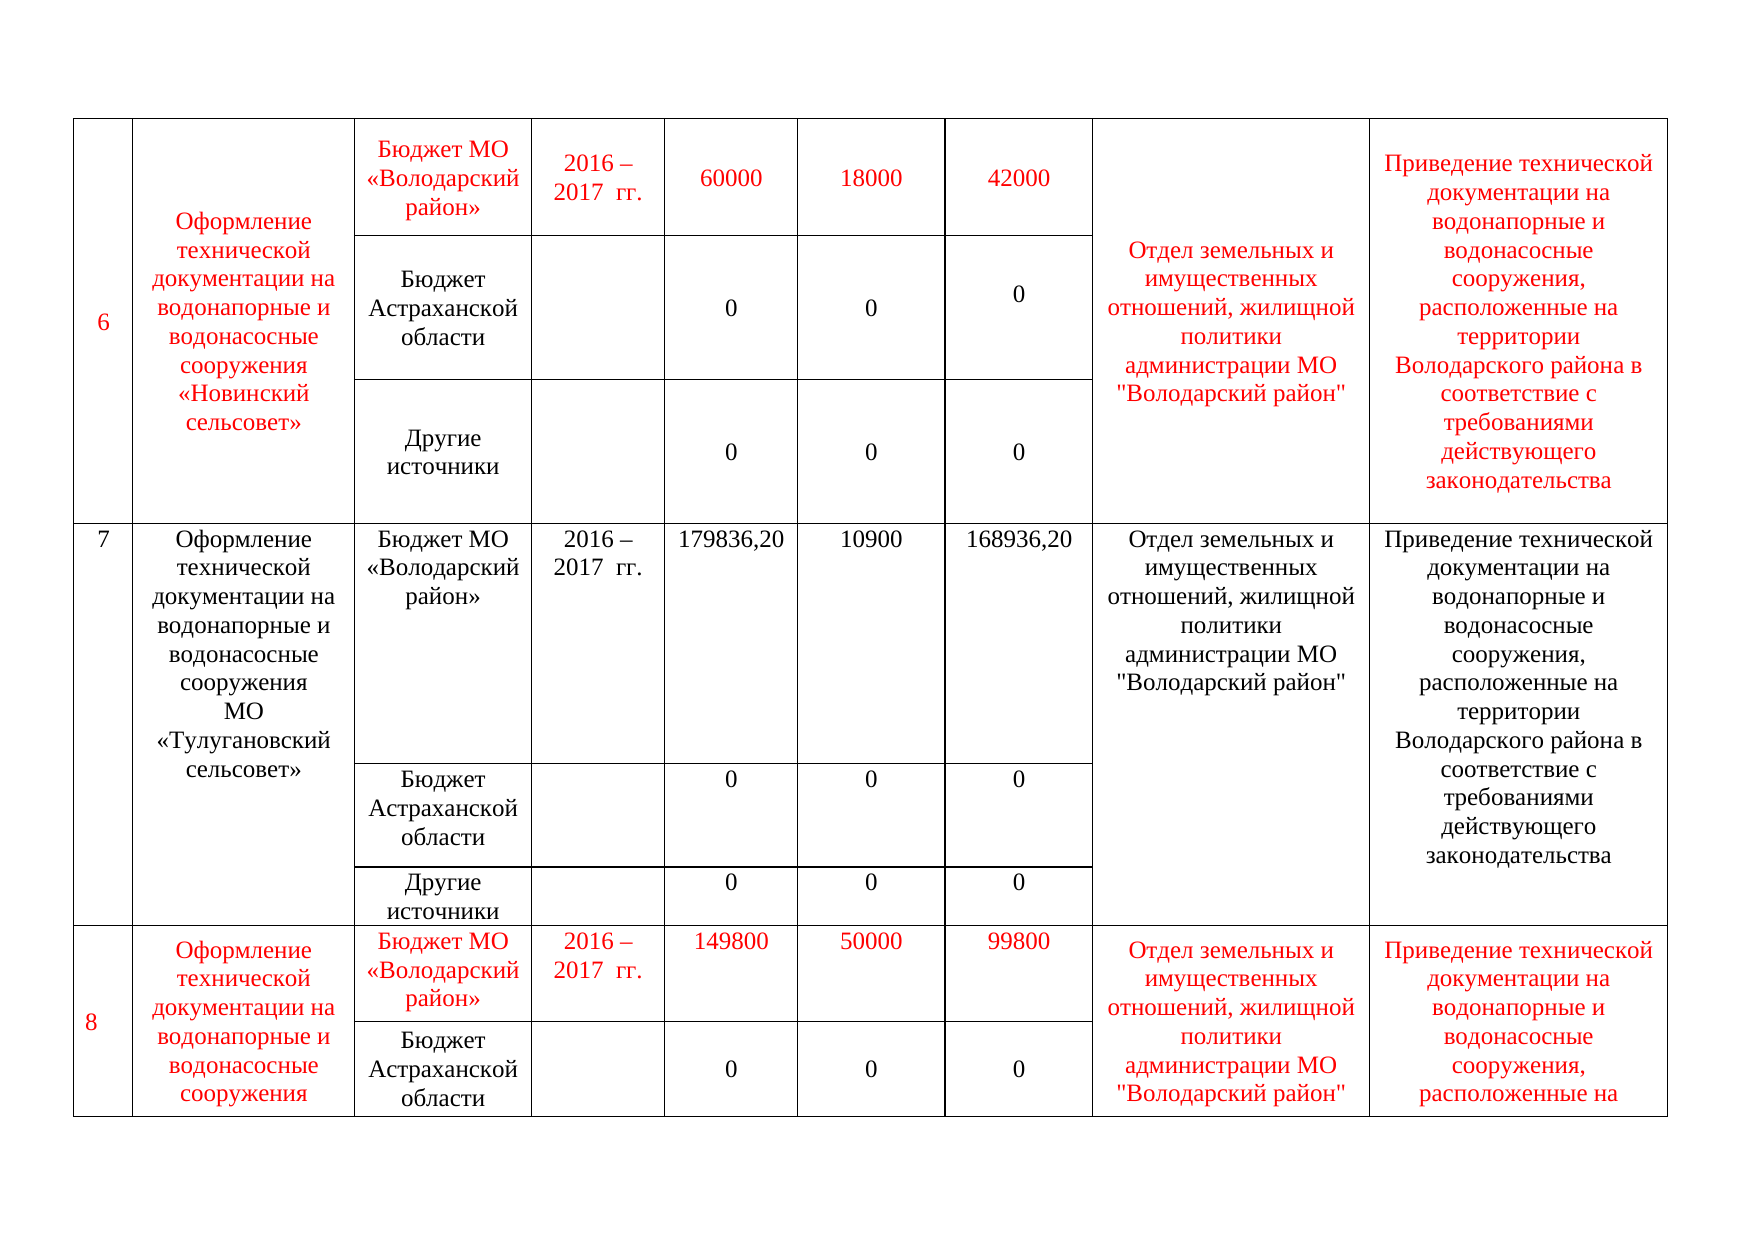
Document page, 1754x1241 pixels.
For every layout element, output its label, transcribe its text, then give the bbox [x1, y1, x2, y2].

table_cell Оформление технической документации на водонапорные и водонасосные сооружения МО «Тулугановский сельсовет» [133, 524, 354, 925]
table_cell 0 [798, 380, 944, 523]
table_cell 2016 – 2017 гг. [532, 524, 664, 763]
table_cell 0 [665, 380, 797, 523]
table_cell [532, 868, 664, 925]
table_cell 0 [946, 380, 1092, 523]
table_cell [532, 236, 664, 379]
table_cell [532, 1022, 664, 1116]
table_cell 18000 [798, 119, 944, 235]
table_cell 0 [665, 1022, 797, 1116]
table_cell 8 [74, 926, 132, 1116]
table_cell 0 [798, 764, 944, 866]
table_cell 0 [665, 236, 797, 379]
table_cell Оформление технической документации на водонапорные и водонасосные сооружения «Новинский сельсовет» [133, 119, 354, 523]
table_cell 6 [74, 119, 132, 523]
table_cell [532, 764, 664, 866]
table_cell 179836,20 [665, 524, 797, 763]
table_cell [1093, 926, 1369, 1116]
table_cell 0 [665, 868, 797, 925]
table_cell 2016 – 2017 гг. [532, 926, 664, 1021]
table_cell Бюджет МО «Володарский район» [355, 119, 531, 235]
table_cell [1370, 926, 1667, 1116]
table_cell 60000 [665, 119, 797, 235]
table_cell 10900 [798, 524, 944, 763]
table_cell 168936,20 [946, 524, 1092, 763]
table_cell 2016 – 2017 гг. [532, 119, 664, 235]
table_cell 0 [946, 1022, 1092, 1116]
table_cell Бюджет Астраханской области [355, 1022, 531, 1116]
table_cell 0 [946, 236, 1092, 379]
table_cell 0 [665, 764, 797, 866]
table_cell 0 [798, 868, 944, 925]
table_cell [532, 380, 664, 523]
table_cell 0 [946, 764, 1092, 866]
table_cell Бюджет Астраханской области [355, 764, 531, 866]
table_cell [1370, 119, 1667, 523]
table_cell 42000 [946, 119, 1092, 235]
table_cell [1093, 119, 1369, 523]
table_cell Оформление технической документации на водонапорные и водонасосные сооружения МО «Тумакский сельсовет» [133, 926, 354, 1116]
table_cell Другие источники [355, 868, 531, 925]
table_cell Бюджет МО «Володарский район» [355, 524, 531, 763]
table_cell 50000 [798, 926, 944, 1021]
table_cell Бюджет Астраханской области [355, 236, 531, 379]
table_cell 149800 [665, 926, 797, 1021]
table_cell Другие источники [355, 380, 531, 523]
table_cell 7 [74, 524, 132, 925]
table_cell Бюджет МО «Володарский район» [355, 926, 531, 1021]
table_cell 0 [798, 236, 944, 379]
table_cell Отдел земельных и имущественных отношений, жилищной политики администрации МО "Володарский район" [1093, 524, 1369, 925]
table_cell 99800 [946, 926, 1092, 1021]
table_cell 0 [946, 868, 1092, 925]
table_cell 0 [798, 1022, 944, 1116]
